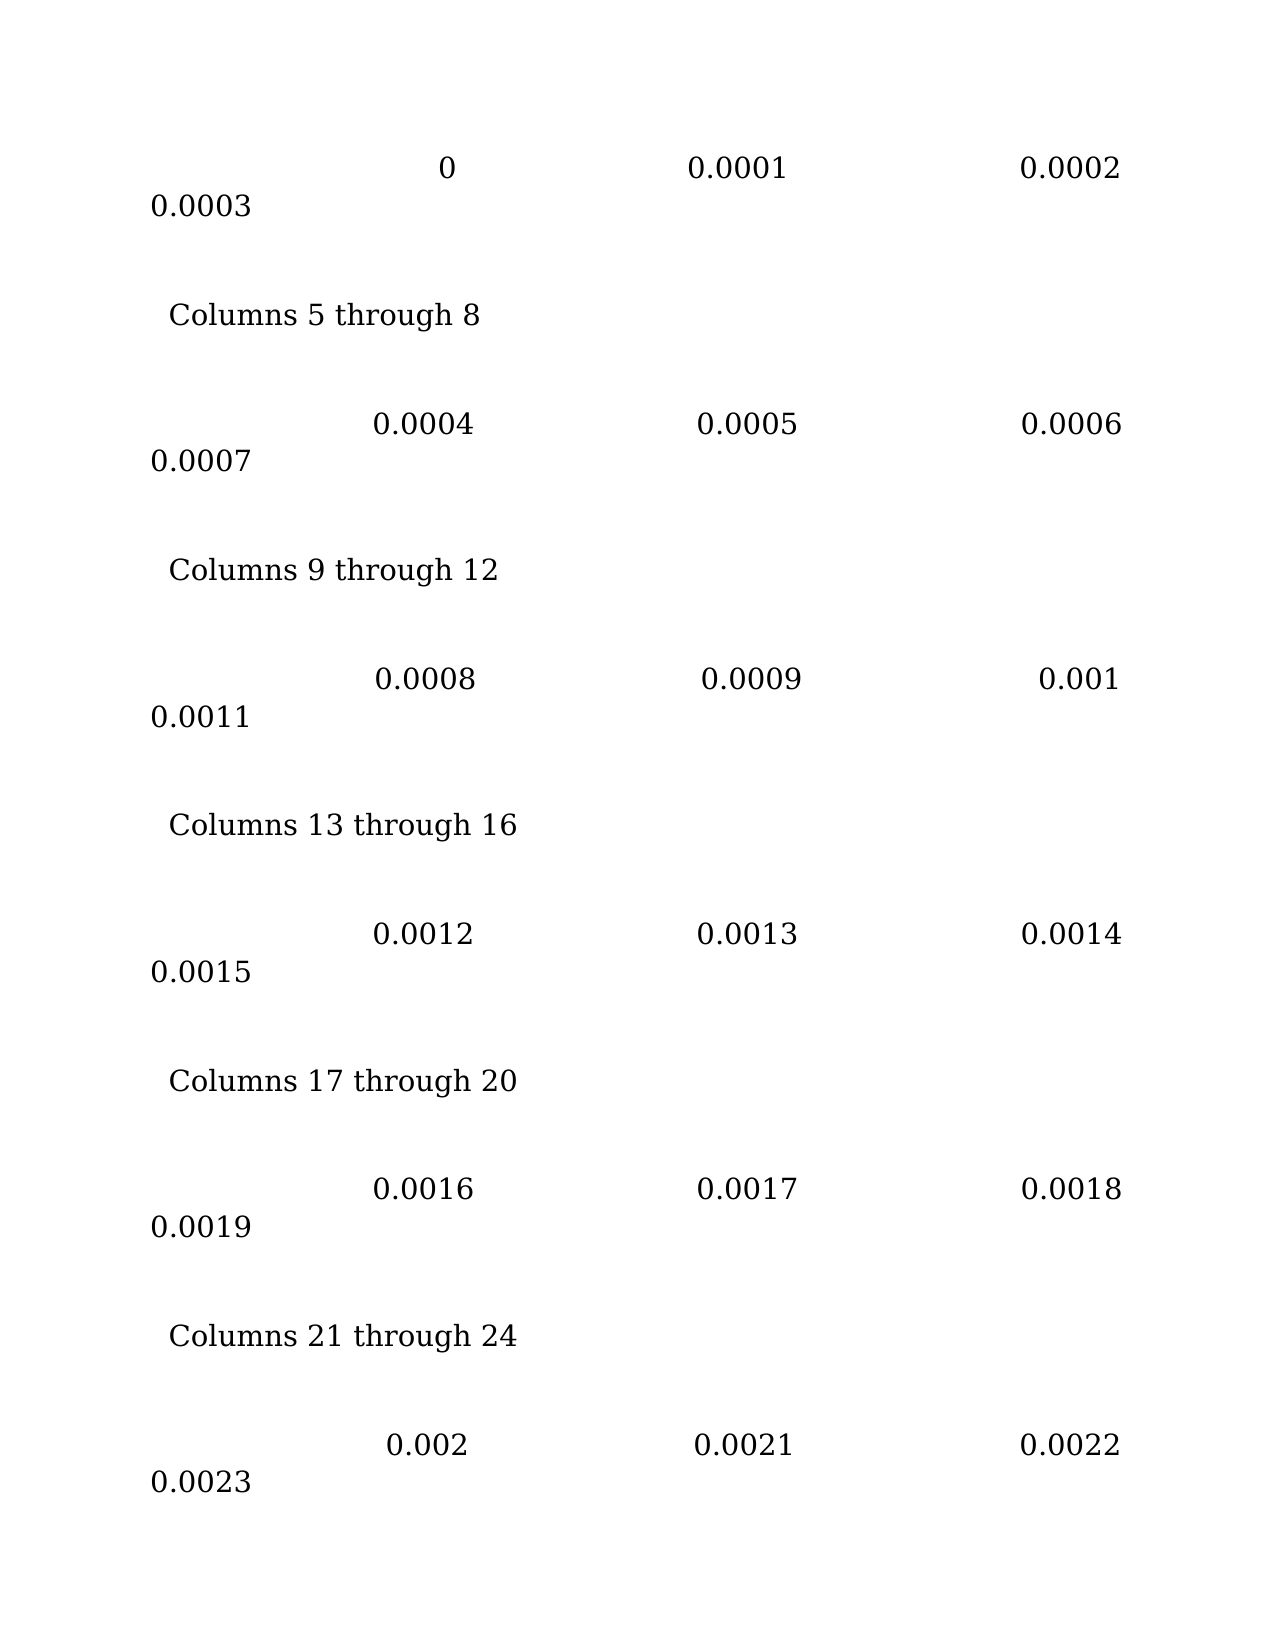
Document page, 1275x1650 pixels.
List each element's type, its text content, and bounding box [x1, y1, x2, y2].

text Columns 9 through 12 [150, 552, 1125, 587]
text Columns 21 through 24 [150, 1317, 1125, 1352]
text 0.0008 0.0009 0.001 0.0011 [150, 660, 1125, 733]
text Columns 5 through 8 [150, 296, 1125, 331]
text 0.0012 0.0013 0.0014 0.0015 [150, 916, 1125, 988]
text Columns 17 through 20 [150, 1062, 1125, 1097]
text 0.0016 0.0017 0.0018 0.0019 [150, 1171, 1125, 1243]
text 0.0004 0.0005 0.0006 0.0007 [150, 405, 1125, 478]
text 0 0.0001 0.0002 0.0003 [150, 150, 1125, 223]
text 0.002 0.0021 0.0022 0.0023 [150, 1426, 1125, 1499]
text Columns 13 through 16 [150, 807, 1125, 842]
